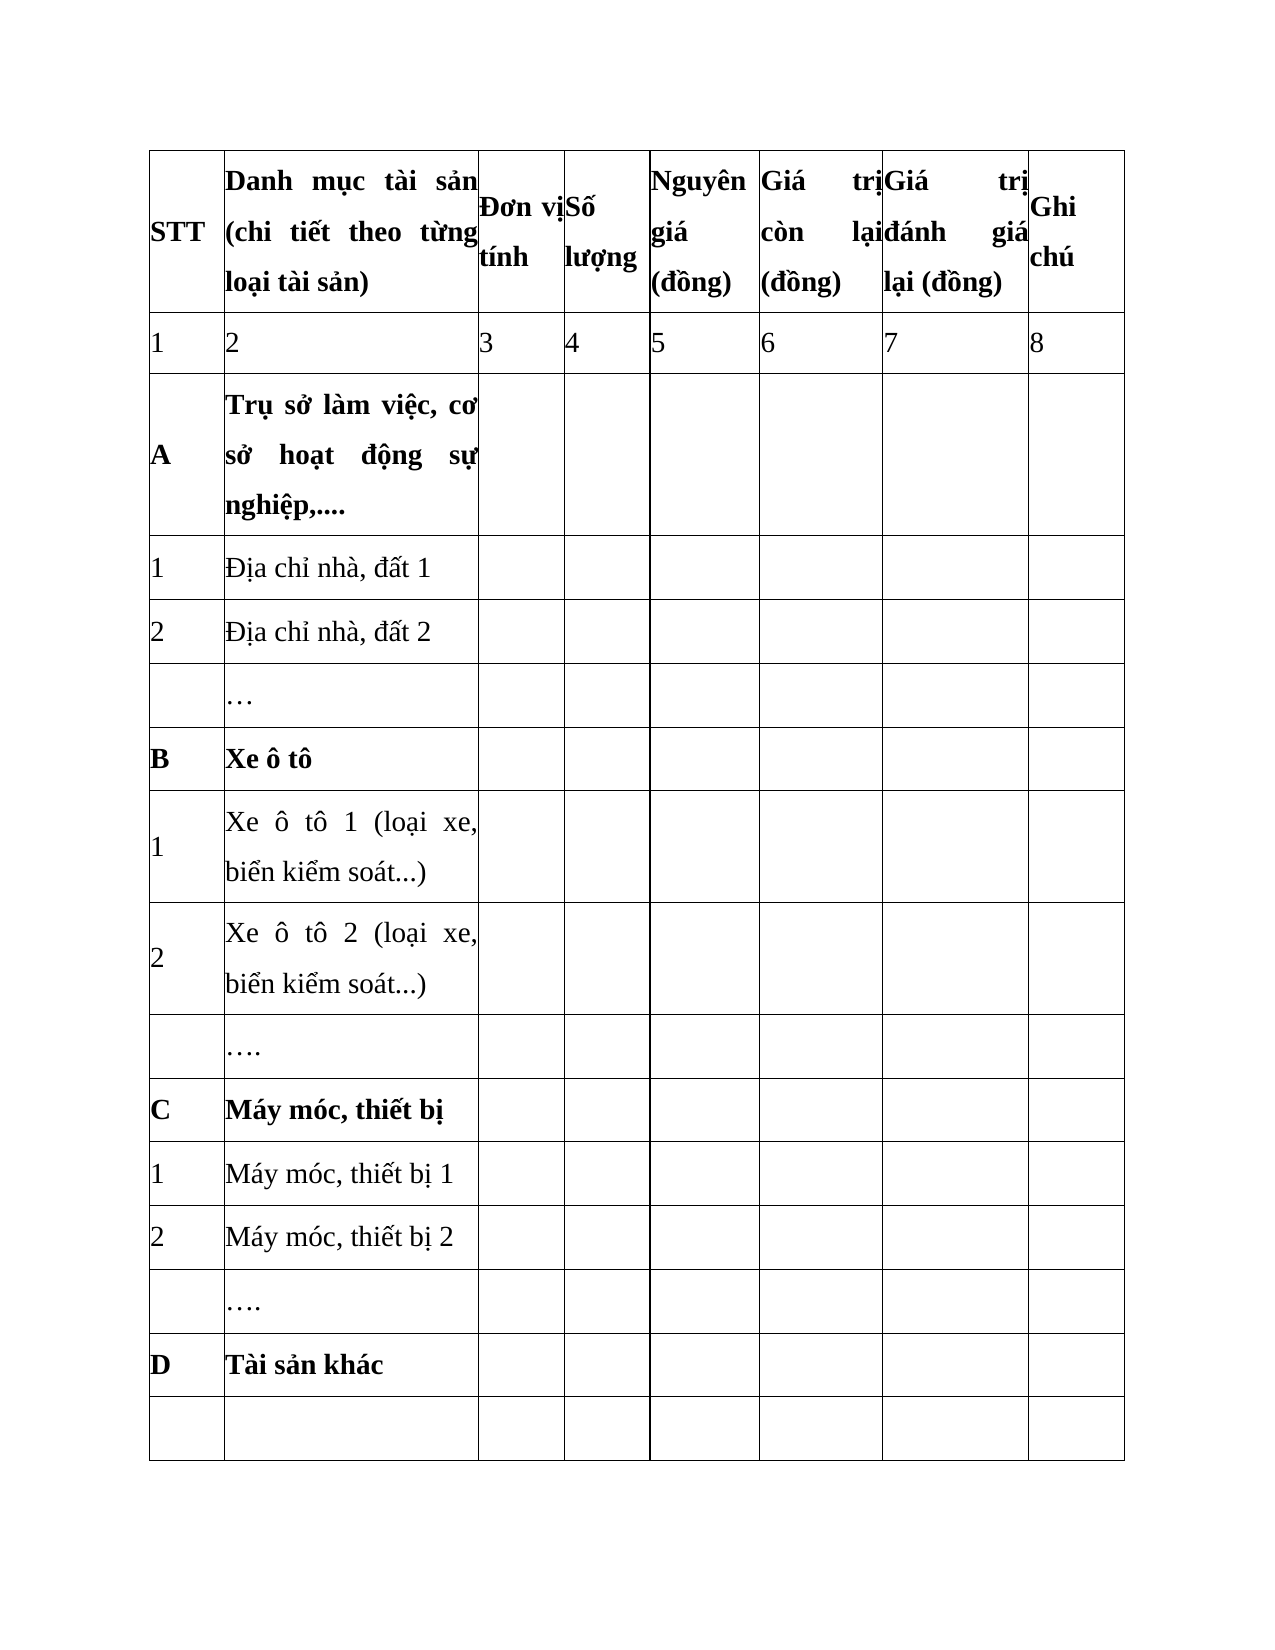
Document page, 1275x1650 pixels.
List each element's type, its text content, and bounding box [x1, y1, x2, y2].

table_cell [479, 664, 564, 727]
table_cell [565, 1206, 649, 1269]
table_cell Xe ô tô [225, 728, 478, 790]
table_cell [760, 600, 882, 663]
table_header Ghi chú [1029, 151, 1124, 312]
table_cell [479, 1142, 564, 1205]
table_cell 3 [479, 313, 564, 373]
table_cell [479, 600, 564, 663]
table_cell [479, 1270, 564, 1332]
table_cell [760, 791, 882, 902]
table_cell [651, 791, 759, 902]
table_cell [479, 1015, 564, 1077]
table_cell 8 [1029, 313, 1124, 373]
table_cell [1029, 664, 1124, 727]
table_cell 2 [150, 600, 224, 663]
table_cell [883, 1015, 1028, 1077]
table_cell [565, 1142, 649, 1205]
table_cell 5 [651, 313, 759, 373]
table_cell [883, 1206, 1028, 1269]
table_cell [565, 903, 649, 1014]
table_cell 1 [150, 536, 224, 599]
table_cell [760, 728, 882, 790]
table_cell [150, 664, 224, 727]
table_header Số lượng [565, 151, 649, 312]
table_cell [1029, 1334, 1124, 1396]
table_cell [1029, 600, 1124, 663]
table_cell [883, 536, 1028, 599]
table_cell A [150, 374, 224, 535]
table_cell 1 [150, 791, 224, 902]
table_cell [1029, 1270, 1124, 1332]
table_cell [1029, 374, 1124, 535]
table_cell 4 [565, 313, 649, 373]
table_cell [479, 1397, 564, 1460]
table_cell D [150, 1334, 224, 1396]
table_cell [651, 1334, 759, 1396]
table_cell [883, 1334, 1028, 1396]
table_cell 6 [760, 313, 882, 373]
table_cell [883, 600, 1028, 663]
table_cell Tài sản khác [225, 1334, 478, 1396]
table_cell [1029, 1206, 1124, 1269]
table_cell [883, 664, 1028, 727]
table_cell [651, 374, 759, 535]
table_cell [760, 1206, 882, 1269]
table_cell [1029, 1015, 1124, 1077]
table_cell [565, 1397, 649, 1460]
table_cell [150, 1015, 224, 1077]
table_cell [565, 664, 649, 727]
table_cell [479, 728, 564, 790]
table_cell [883, 903, 1028, 1014]
table_cell [479, 791, 564, 902]
table_cell Máy móc, thiết bị [225, 1079, 478, 1141]
table_cell [883, 1397, 1028, 1460]
table_header STT [150, 151, 224, 312]
table_cell [565, 791, 649, 902]
table_cell [883, 1270, 1028, 1332]
table_header Giá trị còn lại (đồng) [760, 151, 882, 312]
table_cell Địa chỉ nhà, đất 1 [225, 536, 478, 599]
table_cell B [150, 728, 224, 790]
table_cell 7 [883, 313, 1028, 373]
table_cell [150, 1397, 224, 1460]
table_cell Xe ô tô 1 (loại xe, biển kiểm soát...) [225, 791, 478, 902]
table_cell [1029, 728, 1124, 790]
table_cell [225, 1397, 478, 1460]
table_cell …. [225, 1270, 478, 1332]
table_cell [565, 600, 649, 663]
table_cell [565, 536, 649, 599]
table_cell [883, 791, 1028, 902]
table_cell [883, 374, 1028, 535]
table_cell [1029, 791, 1124, 902]
table_cell [1029, 1079, 1124, 1141]
table_cell Xe ô tô 2 (loại xe, biển kiểm soát...) [225, 903, 478, 1014]
table_cell [760, 664, 882, 727]
table_header Đơn vị tính [479, 151, 564, 312]
table_cell [565, 1334, 649, 1396]
table_cell [651, 1015, 759, 1077]
table_cell [760, 1334, 882, 1396]
table_cell …. [225, 1015, 478, 1077]
table_cell [479, 536, 564, 599]
table_cell [150, 1270, 224, 1332]
table_header Nguyên giá (đồng) [651, 151, 759, 312]
table_cell [479, 374, 564, 535]
table_cell [565, 1015, 649, 1077]
table_cell [651, 1270, 759, 1332]
table_cell [651, 1206, 759, 1269]
table_cell [760, 903, 882, 1014]
table_cell [760, 1015, 882, 1077]
table_cell 2 [150, 903, 224, 1014]
table_cell [760, 1079, 882, 1141]
table_cell [651, 903, 759, 1014]
table_cell [883, 728, 1028, 790]
table_cell Trụ sở làm việc, cơ sở hoạt động sự nghiệp,.... [225, 374, 478, 535]
table_header Giá trị đánh giá lại (đồng) [883, 151, 1028, 312]
table_cell [479, 1079, 564, 1141]
table_cell [651, 1079, 759, 1141]
table_header Danh mục tài sản (chi tiết theo từng loại tài sản) [225, 151, 478, 312]
table_cell [651, 1142, 759, 1205]
table_cell [565, 1079, 649, 1141]
table_cell [565, 1270, 649, 1332]
table_cell [565, 374, 649, 535]
table_cell [1029, 903, 1124, 1014]
table_cell [1029, 1397, 1124, 1460]
table_cell [760, 536, 882, 599]
table_cell Địa chỉ nhà, đất 2 [225, 600, 478, 663]
table_cell [479, 1206, 564, 1269]
table_cell [651, 1397, 759, 1460]
table_cell [883, 1142, 1028, 1205]
table_cell [760, 1142, 882, 1205]
table_cell [651, 600, 759, 663]
table_cell [651, 536, 759, 599]
table_cell [651, 664, 759, 727]
table_cell 1 [150, 313, 224, 373]
table_cell [651, 728, 759, 790]
table_cell … [225, 664, 478, 727]
table_cell [479, 1334, 564, 1396]
table_cell [1029, 1142, 1124, 1205]
table_cell 2 [150, 1206, 224, 1269]
table_cell 2 [225, 313, 478, 373]
table_cell [479, 903, 564, 1014]
table_cell 1 [150, 1142, 224, 1205]
table_cell [760, 1397, 882, 1460]
table_cell [883, 1079, 1028, 1141]
table_cell [565, 728, 649, 790]
table_cell Máy móc, thiết bị 2 [225, 1206, 478, 1269]
table_cell [1029, 536, 1124, 599]
table_cell [760, 1270, 882, 1332]
table_cell C [150, 1079, 224, 1141]
table_cell Máy móc, thiết bị 1 [225, 1142, 478, 1205]
table_cell [760, 374, 882, 535]
